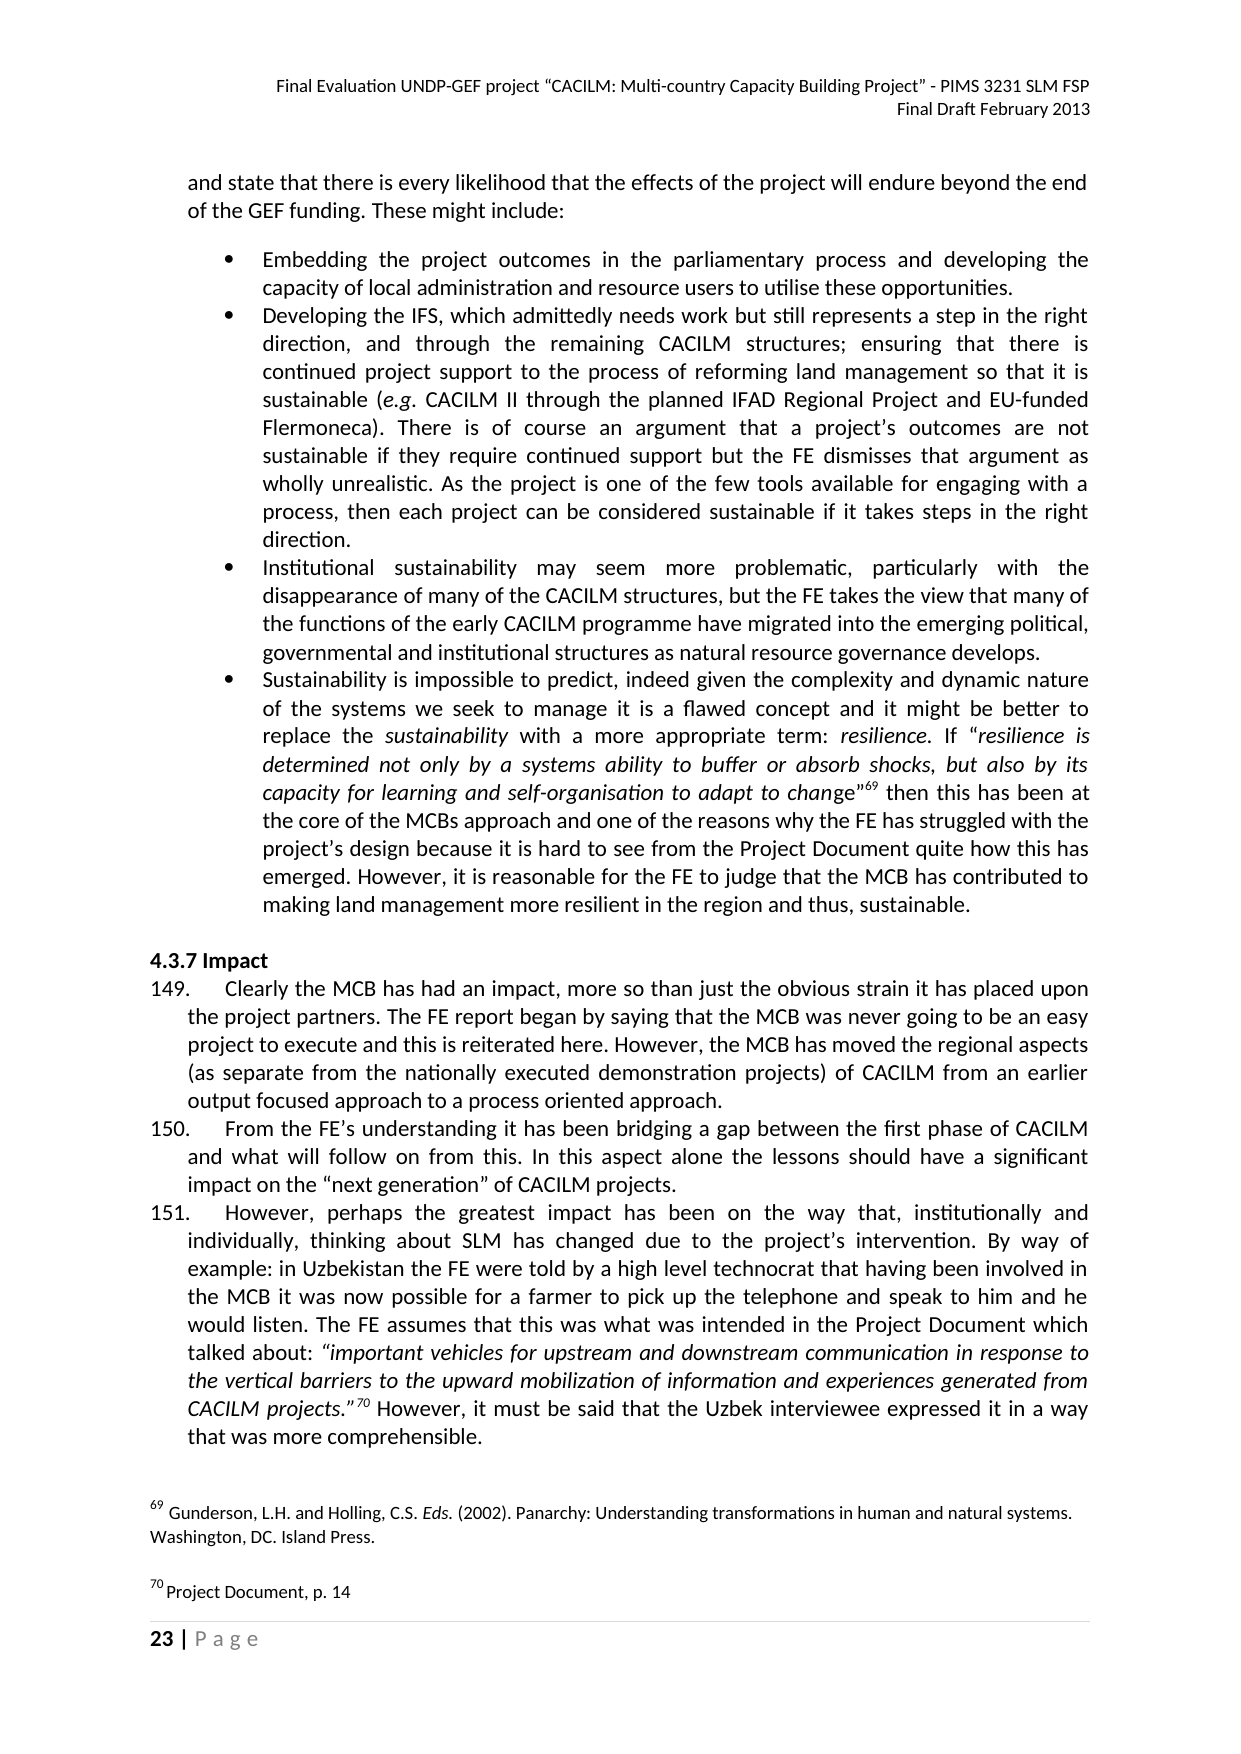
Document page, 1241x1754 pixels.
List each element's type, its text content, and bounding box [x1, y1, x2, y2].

list However, perhaps the greatest impact has been on the way that, institutionally and individually, thinking about SLM has changed due to the project’s intervention. By way of example: in Uzbekistan the FE were told by a high level technocrat that having been involved in the MCB it was now possible for a farmer to pick up the telephone and speak to him and he would listen. The FE assumes that this was what was intended in the Project Document which talked about: “important vehicles for upstream and downstream communication in response to the vertical barriers to the upward mobilization of information and experiences generated from CACILM projects.” However, it must be said that the Uzbek interviewee expressed it in a way that was more comprehensible. [150, 1198, 1090, 1450]
list Embedding the project outcomes in the parliamentary process and developing the capacity of local administration and resource users to utilise these opportunities. [225, 245, 1090, 301]
text 4.3.7 Impact [150, 946, 1090, 974]
list Institutional sustainability may seem more problematic, particularly with the disappearance of many of the CACILM structures, but the FE takes the view that many of the functions of the early CACILM programme have migrated into the emerging political, governmental and institutional structures as natural resource governance develops. [225, 553, 1090, 666]
list Sustainability is impossible to predict, indeed given the complexity and dynamic nature of the systems we seek to manage it is a flawed concept and it might be better to replace the sustainability with a more appropriate term: resilience. If “resilience is determined not only by a systems ability to buffer or absorb shocks, but also by its capacity for learning and self-organisation to adapt to change” then this has been at the core of the MCBs approach and one of the reasons why the FE has struggled with the project’s design because it is hard to see from the Project Document quite how this has emerged. However, it is reasonable for the FE to judge that the MCB has contributed to making land management more resilient in the region and thus, sustainable. [225, 666, 1090, 918]
list From the FE’s understanding it has been bridging a gap between the first phase of CACILM and what will follow on from this. In this aspect alone the lessons should have a significant impact on the “next generation” of CACILM projects. [150, 1114, 1090, 1198]
list Clearly the MCB has had an impact, more so than just the obvious strain it has placed upon the project partners. The FE report began by saying that the MCB was never going to be an easy project to execute and this is reiterated here. However, the MCB has moved the regional aspects (as separate from the nationally executed demonstration projects) of CACILM from an earlier output focused approach to a process oriented approach. [150, 974, 1090, 1114]
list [150, 168, 1090, 224]
list Developing the IFS, which admittedly needs work but still represents a step in the right direction, and through the remaining CACILM structures; ensuring that there is continued project support to the process of reforming land management so that it is sustainable (e.g. CACILM II through the planned IFAD Regional Project and EU-funded Flermoneca). There is of course an argument that a project’s outcomes are not sustainable if they require continued support but the FE dismisses that argument as wholly unrealistic. As the project is one of the few tools available for engaging with a process, then each project can be considered sustainable if it takes steps in the right direction. [225, 301, 1090, 553]
